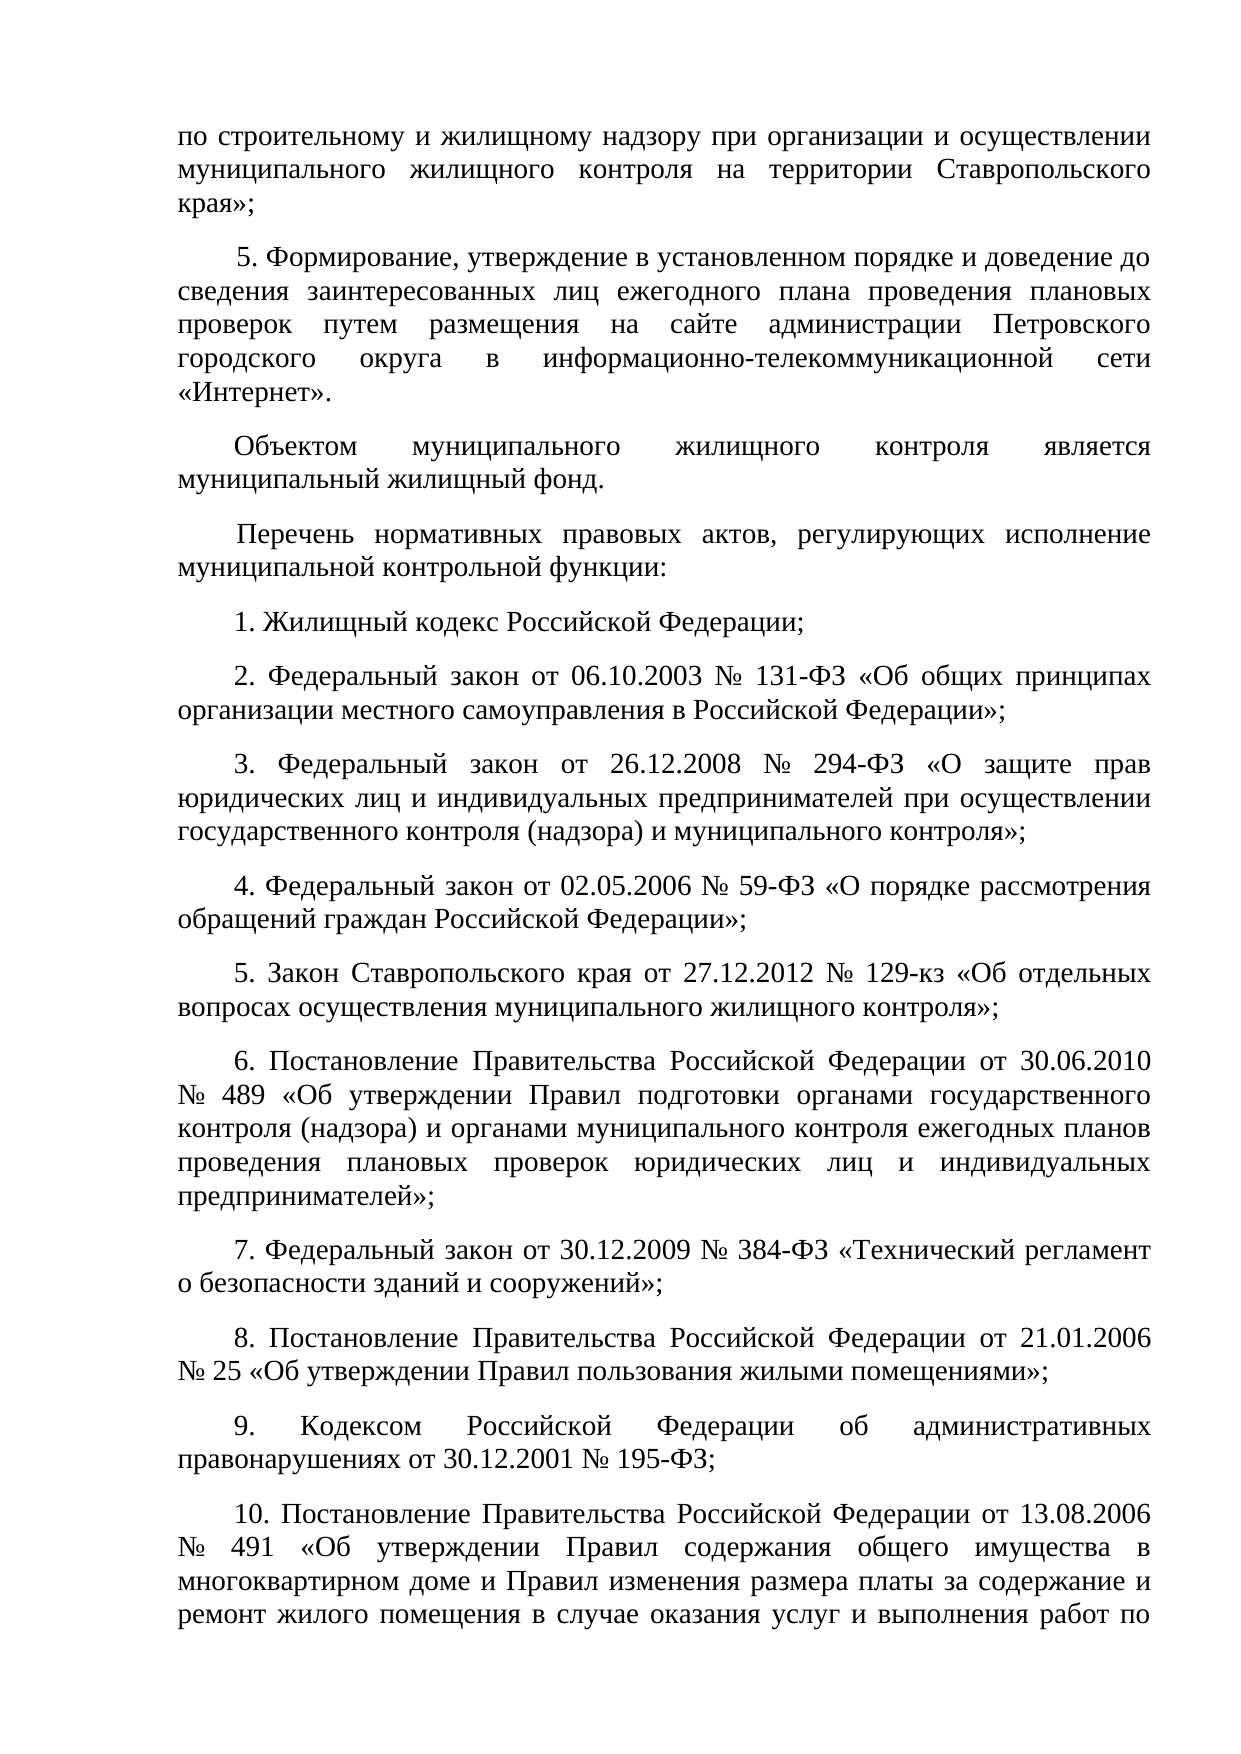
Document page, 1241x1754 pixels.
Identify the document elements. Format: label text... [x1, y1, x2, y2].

text 5. Закон Ставропольского края от 27.12.2012 № 129-кз «Об отдельных вопросах осуществления муниципального жилищного контроля»; [177, 956, 1152, 1023]
text Перечень нормативных правовых актов, регулирующих исполнение муниципальной контрольной функции: [177, 516, 1152, 583]
text 5. Формирование, утверждение в установленном порядке и доведение до сведения заинтересованных лиц ежегодного плана проведения плановых проверок путем размещения на сайте администрации Петровского городского округа в информационно-телекоммуникационной сети «Интернет». [177, 239, 1152, 407]
text 8. Постановление Правительства Российской Федерации от 21.01.2006 № 25 «Об утверждении Правил пользования жилыми помещениями»; [177, 1320, 1152, 1387]
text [177, 1496, 1152, 1630]
text 9. Кодексом Российской Федерации об административных правонарушениях от 30.12.2001 № 195-ФЗ; [177, 1408, 1152, 1475]
text 7. Федеральный закон от 30.12.2009 № 384-ФЗ «Технический регламент о безопасности зданий и сооружений»; [177, 1232, 1152, 1299]
text 4. Федеральный закон от 02.05.2006 № 59-ФЗ «О порядке рассмотрения обращений граждан Российской Федерации»; [177, 868, 1152, 935]
text 3. Федеральный закон от 26.12.2008 № 294-ФЗ «О защите прав юридических лиц и индивидуальных предпринимателей при осуществлении государственного контроля (надзора) и муниципального контроля»; [177, 746, 1152, 847]
text 1. Жилищный кодекс Российской Федерации; [177, 604, 1152, 637]
text Объектом муниципального жилищного контроля является муниципальный жилищный фонд. [177, 428, 1152, 495]
text 6. Постановление Правительства Российской Федерации от 30.06.2010 № 489 «Об утверждении Правил подготовки органами государственного контроля (надзора) и органами муниципального контроля ежегодных планов проведения плановых проверок юридических лиц и индивидуальных предпринимателей»; [177, 1043, 1152, 1211]
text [177, 118, 1152, 219]
text 2. Федеральный закон от 06.10.2003 № 131-ФЗ «Об общих принципах организации местного самоуправления в Российской Федерации»; [177, 658, 1152, 725]
